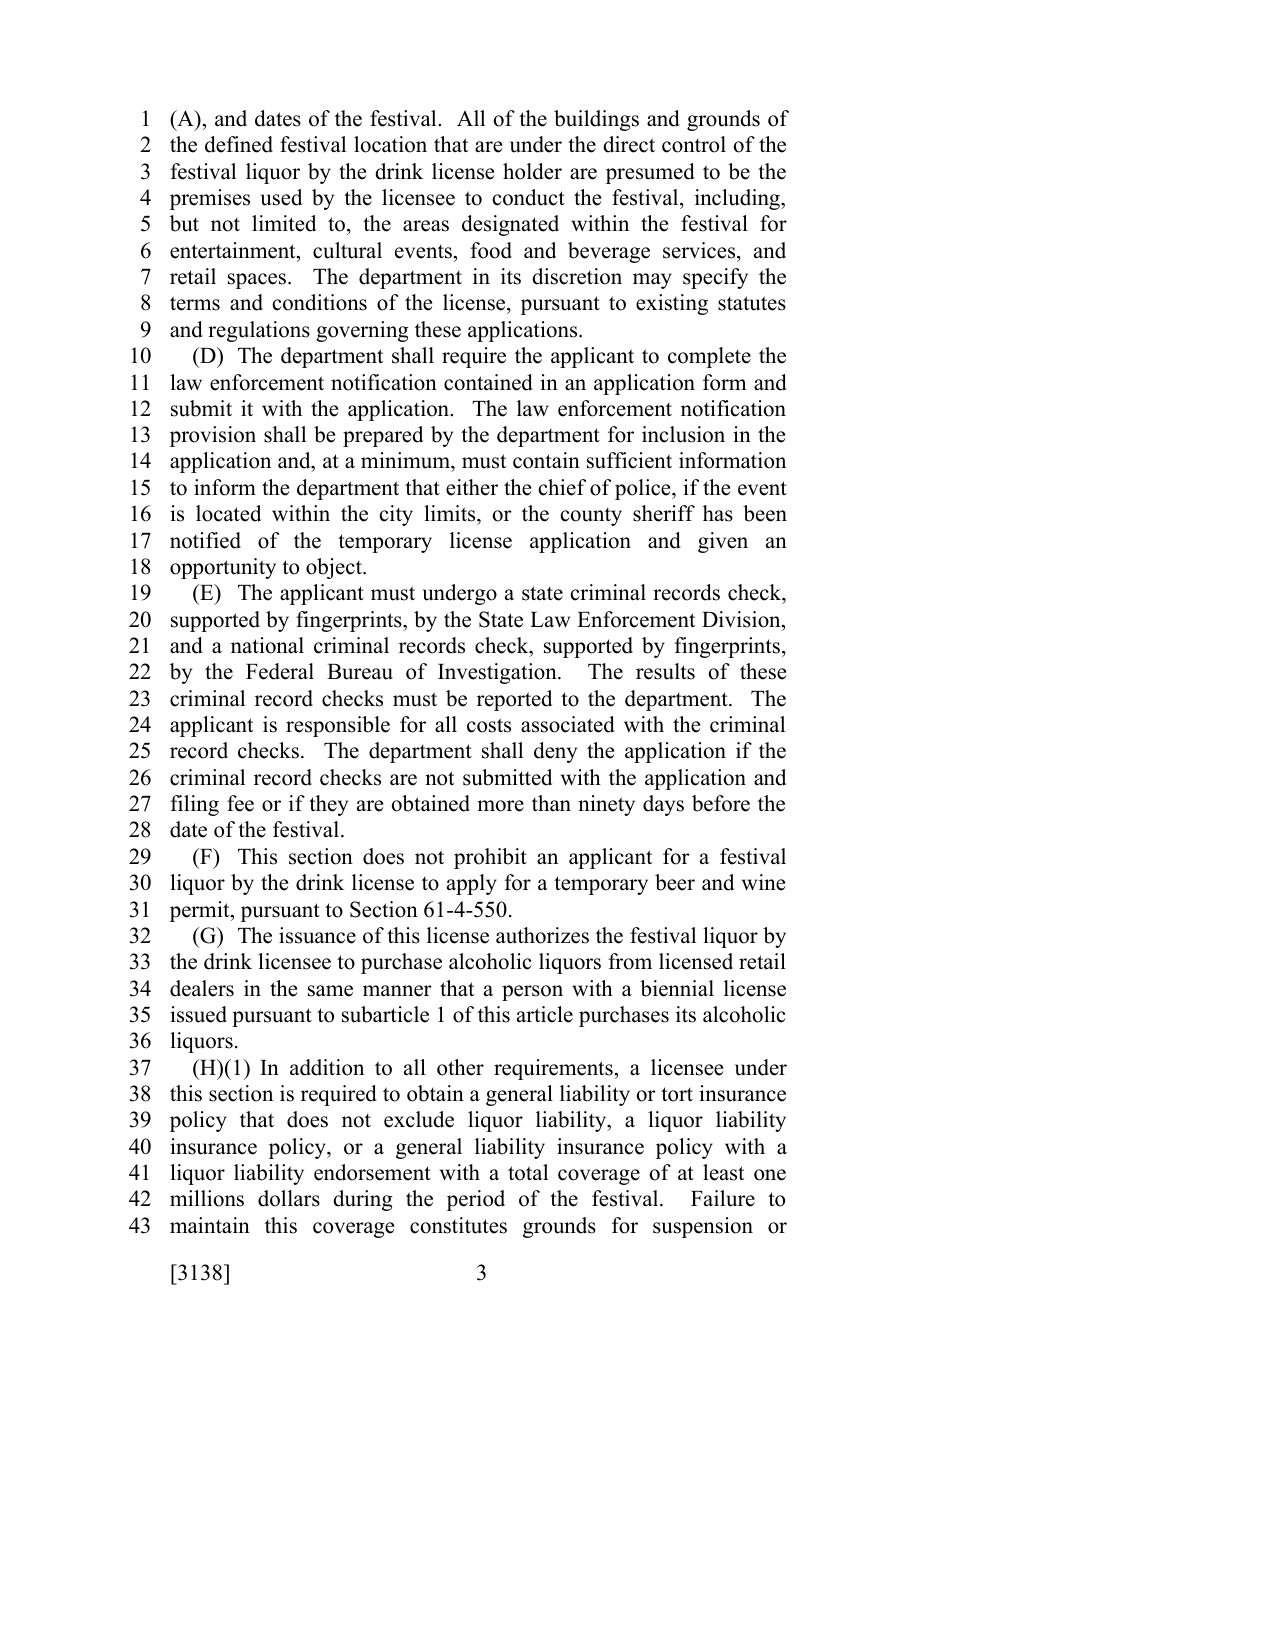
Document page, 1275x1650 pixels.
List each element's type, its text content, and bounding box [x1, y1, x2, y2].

text (G) The issuance of this license authorizes the festival liquor by the drink licensee to purchase alcoholic liquors from licensed retail dealers in the same manner that a person with a biennial license issued pursuant to subarticle 1 of this article purchases its alcoholic liquors. [169, 922, 787, 1054]
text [169, 105, 787, 342]
text (F) This section does not prohibit an applicant for a festival liquor by the drink license to apply for a temporary beer and wine permit, pursuant to Section 61-4-550. [169, 843, 787, 922]
text (E) The applicant must undergo a state criminal records check, supported by fingerprints, by the State Law Enforcement Division, and a national criminal records check, supported by fingerprints, by the Federal Bureau of Investigation. The results of these criminal record checks must be reported to the department. The applicant is responsible for all costs associated with the criminal record checks. The department shall deny the application if the criminal record checks are not submitted with the application and filing fee or if they are obtained more than ninety days before the date of the festival. [169, 579, 787, 843]
text (D) The department shall require the applicant to complete the law enforcement notification contained in an application form and submit it with the application. The law enforcement notification provision shall be prepared by the department for inclusion in the application and, at a minimum, must contain sufficient information to inform the department that either the chief of police, if the event is located within the city limits, or the county sheriff has been notified of the temporary license application and given an opportunity to object. [169, 342, 787, 579]
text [169, 1054, 787, 1238]
